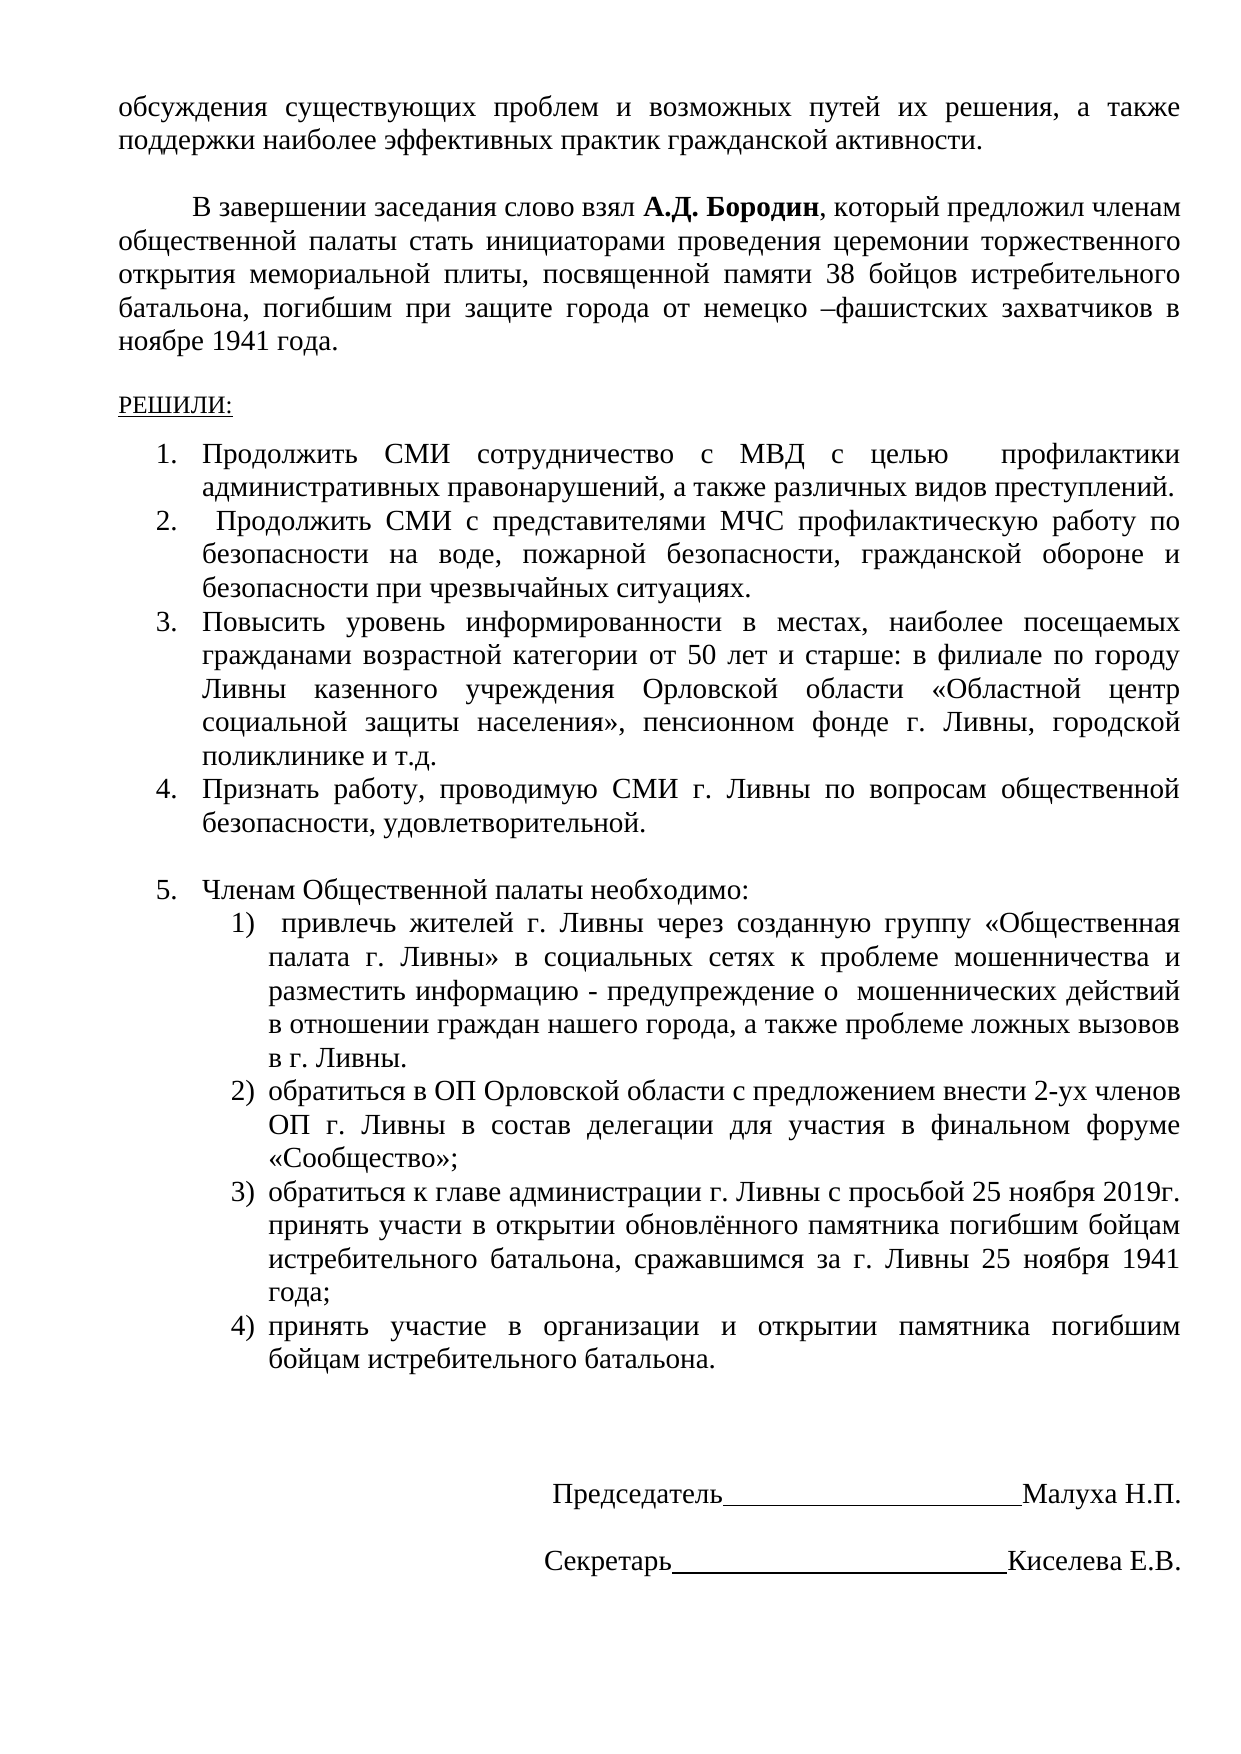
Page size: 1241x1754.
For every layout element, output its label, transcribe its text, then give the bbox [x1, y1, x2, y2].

text Секретарь Киселева Е.В. [118, 1543, 1181, 1576]
list привлечь жителей г. Ливны через созданную группу «Общественная палата г. Ливны» в социальных сетях к проблеме мошенничества и разместить информацию - предупреждение о мошеннических действий в отношении граждан нашего города, а также проблеме ложных вызовов в г. Ливны. [231, 906, 1181, 1073]
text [118, 89, 1181, 156]
text Председатель Малуха Н.П. [118, 1476, 1181, 1509]
list обратиться к главе администрации г. Ливны с просьбой 25 ноября 2019г. принять участи в открытии обновлённого памятника погибшим бойцам истребительного батальона, сражавшимся за г. Ливны 25 ноября 1941 года; [231, 1174, 1181, 1308]
list Повысить уровень информированности в местах, наиболее посещаемых гражданами возрастной категории от 50 лет и старше: в филиале по городу Ливны казенного учреждения Орловской области «Областной центр социальной защиты населения», пенсионном фонде г. Ливны, городской поликлинике и т.д. [156, 604, 1181, 771]
list обратиться в ОП Орловской области с предложением внести 2-ух членов ОП г. Ливны в состав делегации для участия в финальном форуме «Сообщество»; [231, 1073, 1181, 1174]
list Продолжить СМИ сотрудничество с МВД с целью профилактики административных правонарушений, а также различных видов преступлений. [156, 436, 1181, 503]
list принять участие в организации и открытии памятника погибшим бойцам истребительного батальона. [231, 1308, 1181, 1375]
list Членам Общественной палаты необходимо: [156, 872, 1181, 906]
list Продолжить СМИ с представителями МЧС профилактическую работу по безопасности на воде, пожарной безопасности, гражданской обороне и безопасности при чрезвычайных ситуациях. [156, 503, 1181, 604]
text РЕШИЛИ: [118, 391, 1181, 419]
text В завершении заседания слово взял А.Д. Бородин, который предложил членам общественной палаты стать инициаторами проведения церемонии торжественного открытия мемориальной плиты, посвященной памяти 38 бойцов истребительного батальона, погибшим при защите города от немецко –фашистских захватчиков в ноябре 1941 года. [118, 189, 1181, 357]
list Признать работу, проводимую СМИ г. Ливны по вопросам общественной безопасности, удовлетворительной. [156, 771, 1181, 838]
